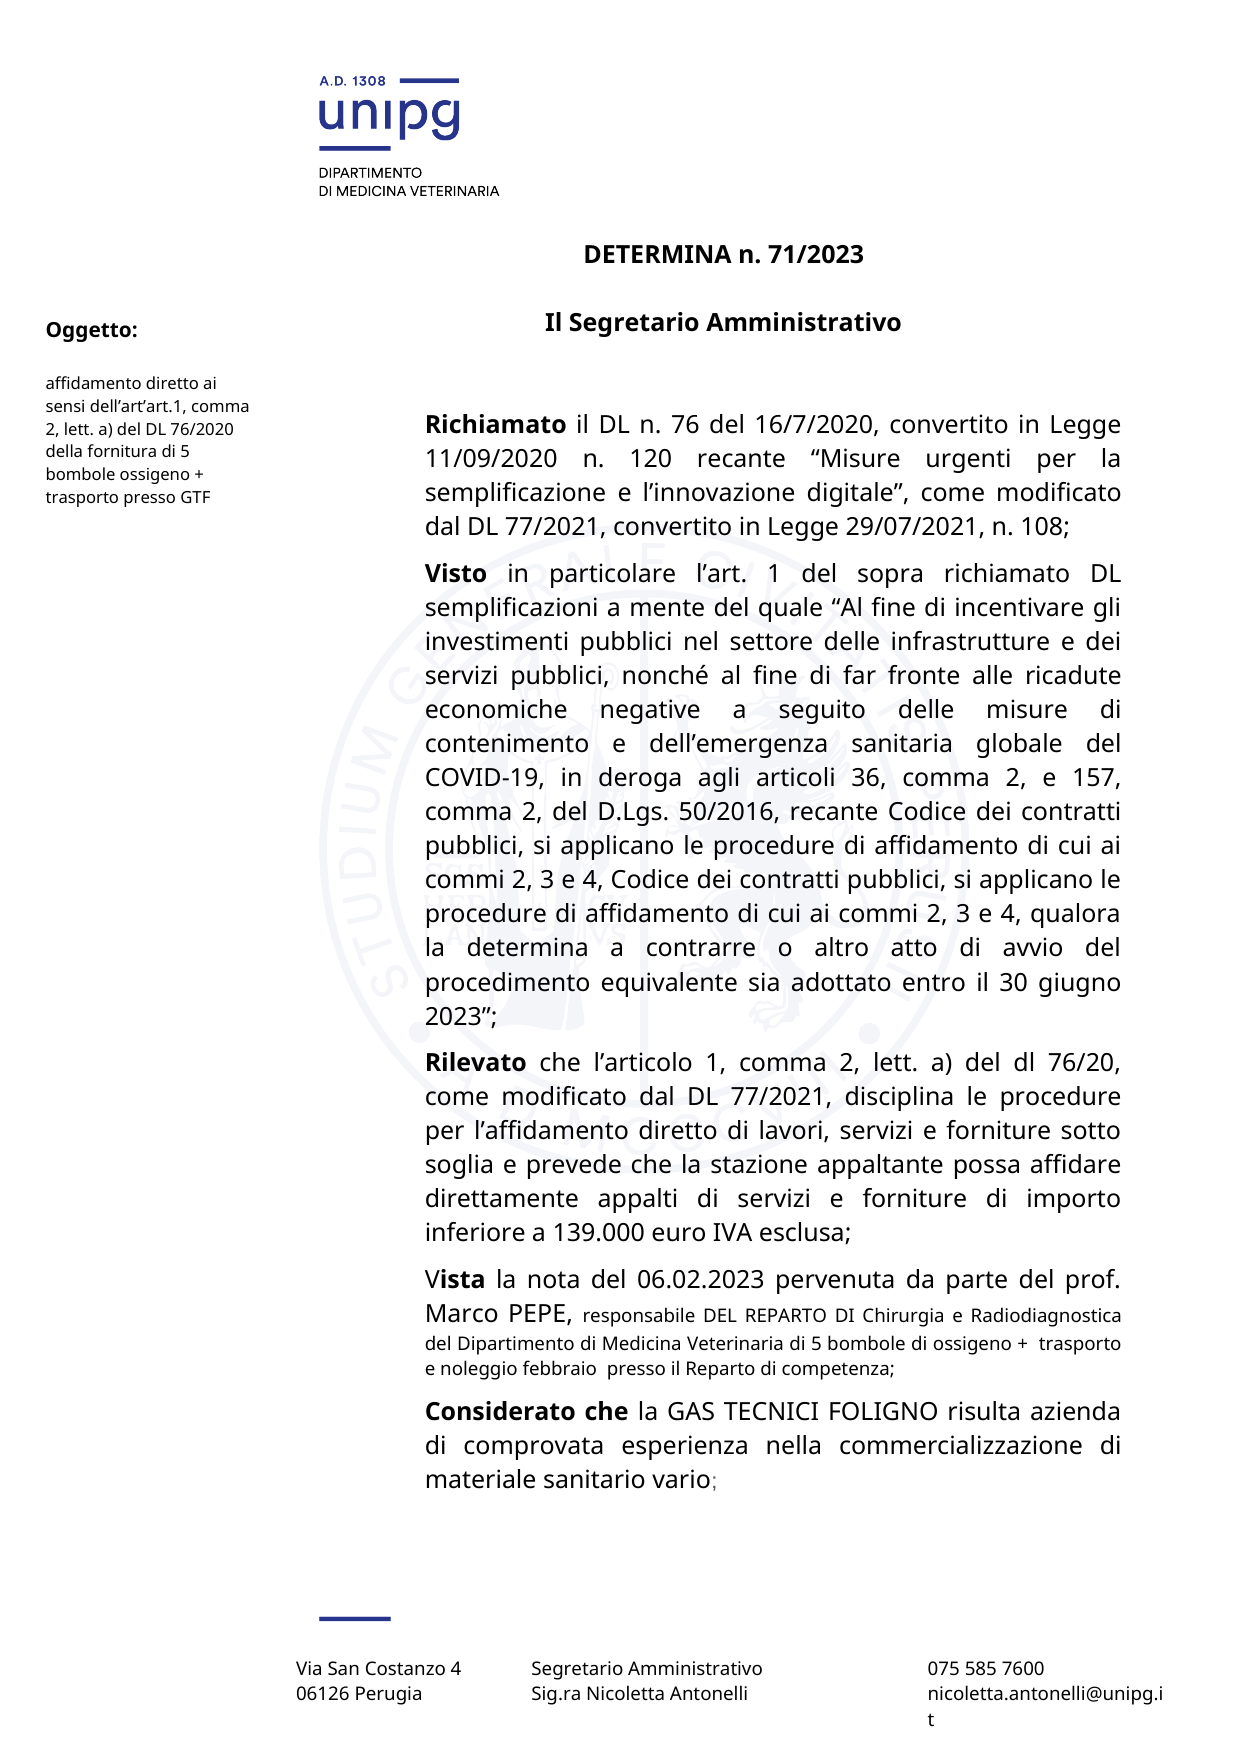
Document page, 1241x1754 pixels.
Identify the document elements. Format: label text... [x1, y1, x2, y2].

text Visto in particolare l’art. 1 del sopra richiamato DL semplificazioni a mente del quale “Al fine di incentivare gli investimenti pubblici nel settore delle infrastrutture e dei servizi pubblici, nonché al fine di far fronte alle ricadute economiche negative a seguito delle misure di contenimento e dell’emergenza sanitaria globale del COVID-19, in deroga agli articoli 36, comma 2, e 157, comma 2, del D.Lgs. 50/2016, recante Codice dei contratti pubblici, si applicano le procedure di affidamento di cui ai commi 2, 3 e 4, Codice dei contratti pubblici, si applicano le procedure di affidamento di cui ai commi 2, 3 e 4, qualora la determina a contrarre o altro atto di avvio del procedimento equivalente sia adottato entro il 30 giugno 2023”; [266, 555, 1122, 1032]
text Oggetto: [45, 315, 258, 343]
text affidamento diretto ai sensi dell’art’art.1, comma 2, lett. a) del DL 76/2020 della fornitura di 5 bombole ossigeno + trasporto presso GTF [45, 372, 258, 508]
text Rilevato che l’articolo 1, comma 2, lett. a) del dl 76/20, come modificato dal DL 77/2021, disciplina le procedure per l’affidamento diretto di lavori, servizi e forniture sotto soglia e prevede che la stazione appaltante possa affidare direttamente appalti di servizi e forniture di importo inferiore a 139.000 euro IVA esclusa; [266, 1045, 1122, 1249]
text Il Segretario Amministrativo [325, 304, 1122, 338]
text Richiamato il DL n. 76 del 16/7/2020, convertito in Legge 11/09/2020 n. 120 recante “Misure urgenti per la semplificazione e l’innovazione digitale”, come modificato dal DL 77/2021, convertito in Legge 29/07/2021, n. 108; [266, 407, 1122, 543]
text Considerato che la GAS TECNICI FOLIGNO risulta azienda di comprovata esperienza nella commercializzazione di materiale sanitario vario; [266, 1393, 1122, 1496]
text Vista la nota del 06.02.2023 pervenuta da parte del prof. Marco PEPE, responsabile DEL REPARTO DI Chirurgia e Radiodiagnostica del Dipartimento di Medicina Veterinaria di 5 bombole di ossigeno + trasporto e noleggio febbraio presso il Reparto di competenza; [266, 1262, 1122, 1381]
text DETERMINA n. 71/2023 [325, 236, 1122, 270]
picture [23, 0, 1241, 1726]
